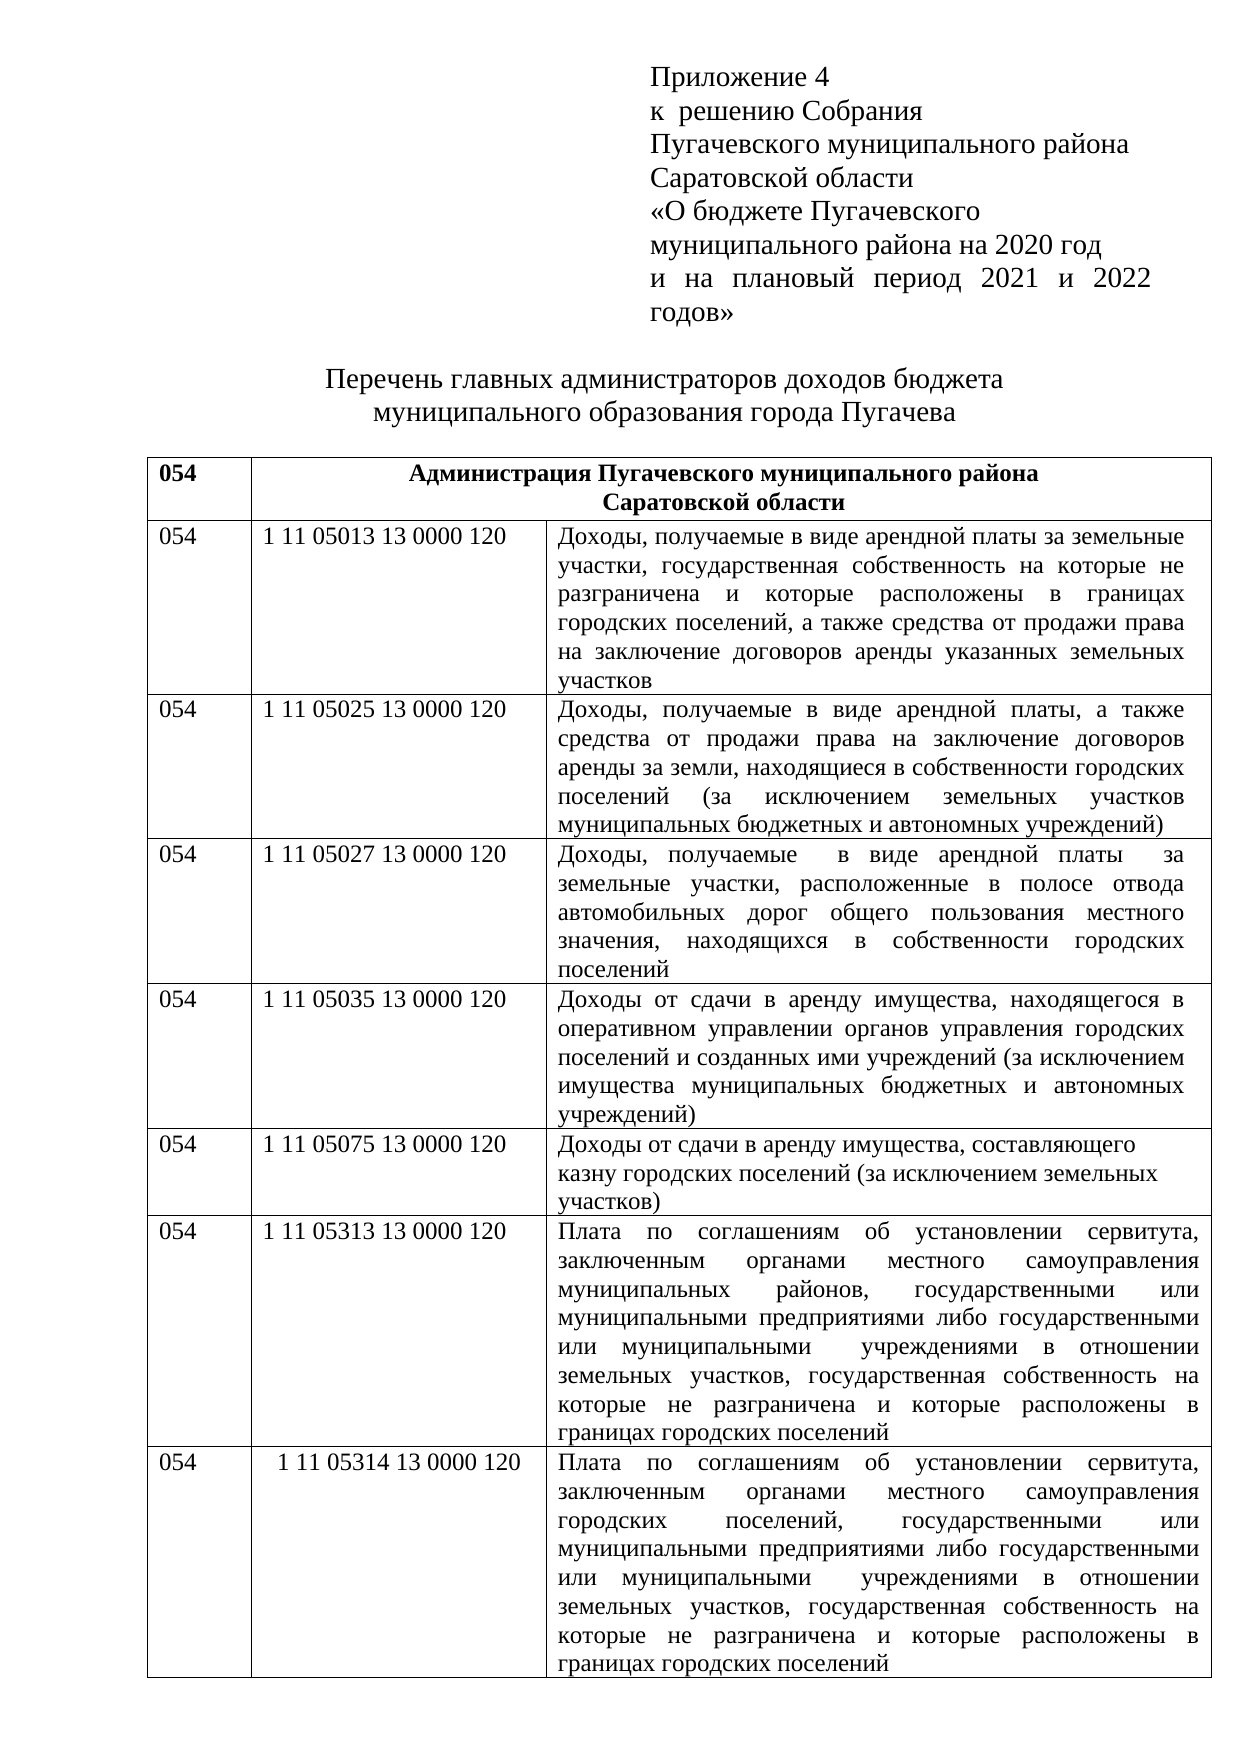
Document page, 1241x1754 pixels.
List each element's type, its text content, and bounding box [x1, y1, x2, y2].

table_header 054 [148, 458, 251, 520]
table_cell Доходы, получаемые в виде арендной платы за земельные участки, государственная собственность на которые не разграничена и которые расположены в границах городских поселений, а также средства от продажи права на заключение договоров аренды указанных земельных участков [547, 521, 1211, 693]
table_cell 054 [148, 521, 251, 693]
table_cell Доходы от сдачи в аренду имущества, составляющего казну городских поселений (за исключением земельных участков) [547, 1129, 1211, 1215]
table_cell 1 11 05075 13 0000 120 [252, 1129, 546, 1215]
table_cell Плата по соглашениям об установлении сервитута, заключенным органами местного самоуправления городских поселений, государственными или муниципальными предприятиями либо государственными или муниципальными учреждениями в отношении земельных участков, государственная собственность на которые не разграничена и которые расположены в границах городских поселений [547, 1447, 1211, 1677]
table_cell 1 11 05313 13 0000 120 [252, 1216, 546, 1446]
table_cell 054 [148, 1129, 251, 1215]
text муниципального образования города Пугачева [177, 394, 1152, 428]
table_cell 054 [148, 1216, 251, 1446]
text Пугачевского муниципального района [650, 126, 1152, 160]
table_header Администрация Пугачевского муниципального района Саратовской области [252, 458, 1211, 520]
text и на плановый период 2021 и 2022 годов» [650, 260, 1152, 327]
table_cell 1 11 05035 13 0000 120 [252, 984, 546, 1128]
table_cell Доходы от сдачи в аренду имущества, находящегося в оперативном управлении органов управления городских поселений и созданных ими учреждений (за исключением имущества муниципальных бюджетных и автономных учреждений) [547, 984, 1211, 1128]
table_cell 1 11 05025 13 0000 120 [252, 695, 546, 838]
table_cell Доходы, получаемые в виде арендной платы, а также средства от продажи права на заключение договоров аренды за земли, находящиеся в собственности городских поселений (за исключением земельных участков муниципальных бюджетных и автономных учреждений) [547, 695, 1211, 838]
table_cell 1 11 05027 13 0000 120 [252, 839, 546, 983]
table_cell 1 11 05314 13 0000 120 [252, 1447, 546, 1677]
table_cell Плата по соглашениям об установлении сервитута, заключенным органами местного самоуправления муниципальных районов, государственными или муниципальными предприятиями либо государственными или муниципальными учреждениями в отношении земельных участков, государственная собственность на которые не разграничена и которые расположены в границах городских поселений [547, 1216, 1211, 1446]
text к решению Собрания [650, 93, 1152, 126]
table_cell 1 11 05013 13 0000 120 [252, 521, 546, 693]
table_cell 054 [148, 695, 251, 838]
text Перечень главных администраторов доходов бюджета [177, 361, 1152, 394]
text «О бюджете Пугачевского [650, 193, 1152, 227]
table_cell 054 [148, 839, 251, 983]
text Приложение 4 [650, 59, 1152, 93]
table_cell Доходы, получаемые в виде арендной платы за земельные участки, расположенные в полосе отвода автомобильных дорог общего пользования местного значения, находящихся в собственности городских поселений [547, 839, 1211, 983]
text муниципального района на 2020 год [650, 227, 1152, 260]
text Саратовской области [650, 160, 1152, 193]
table_cell 054 [148, 984, 251, 1128]
table_cell 054 [148, 1447, 251, 1677]
